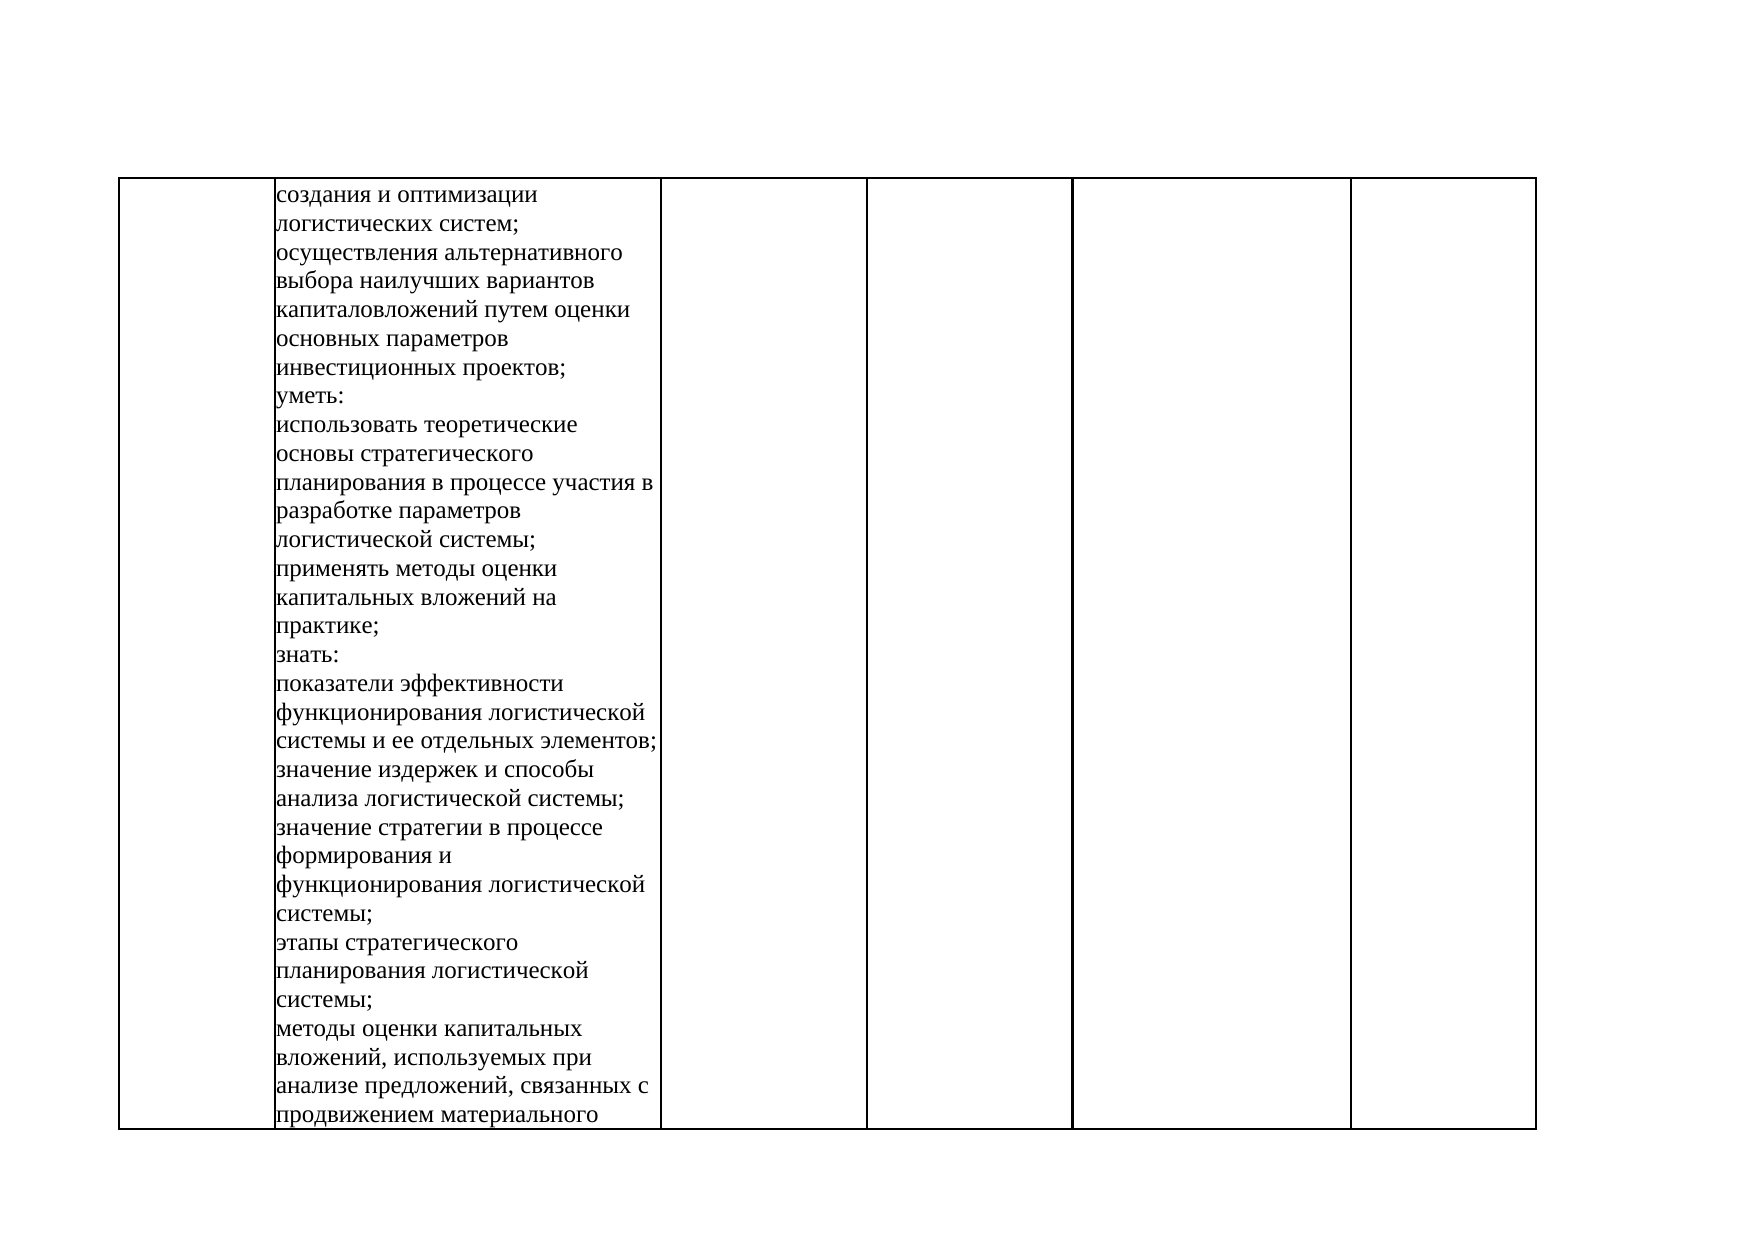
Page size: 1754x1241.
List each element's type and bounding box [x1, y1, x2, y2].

table_cell [1074, 179, 1350, 1128]
